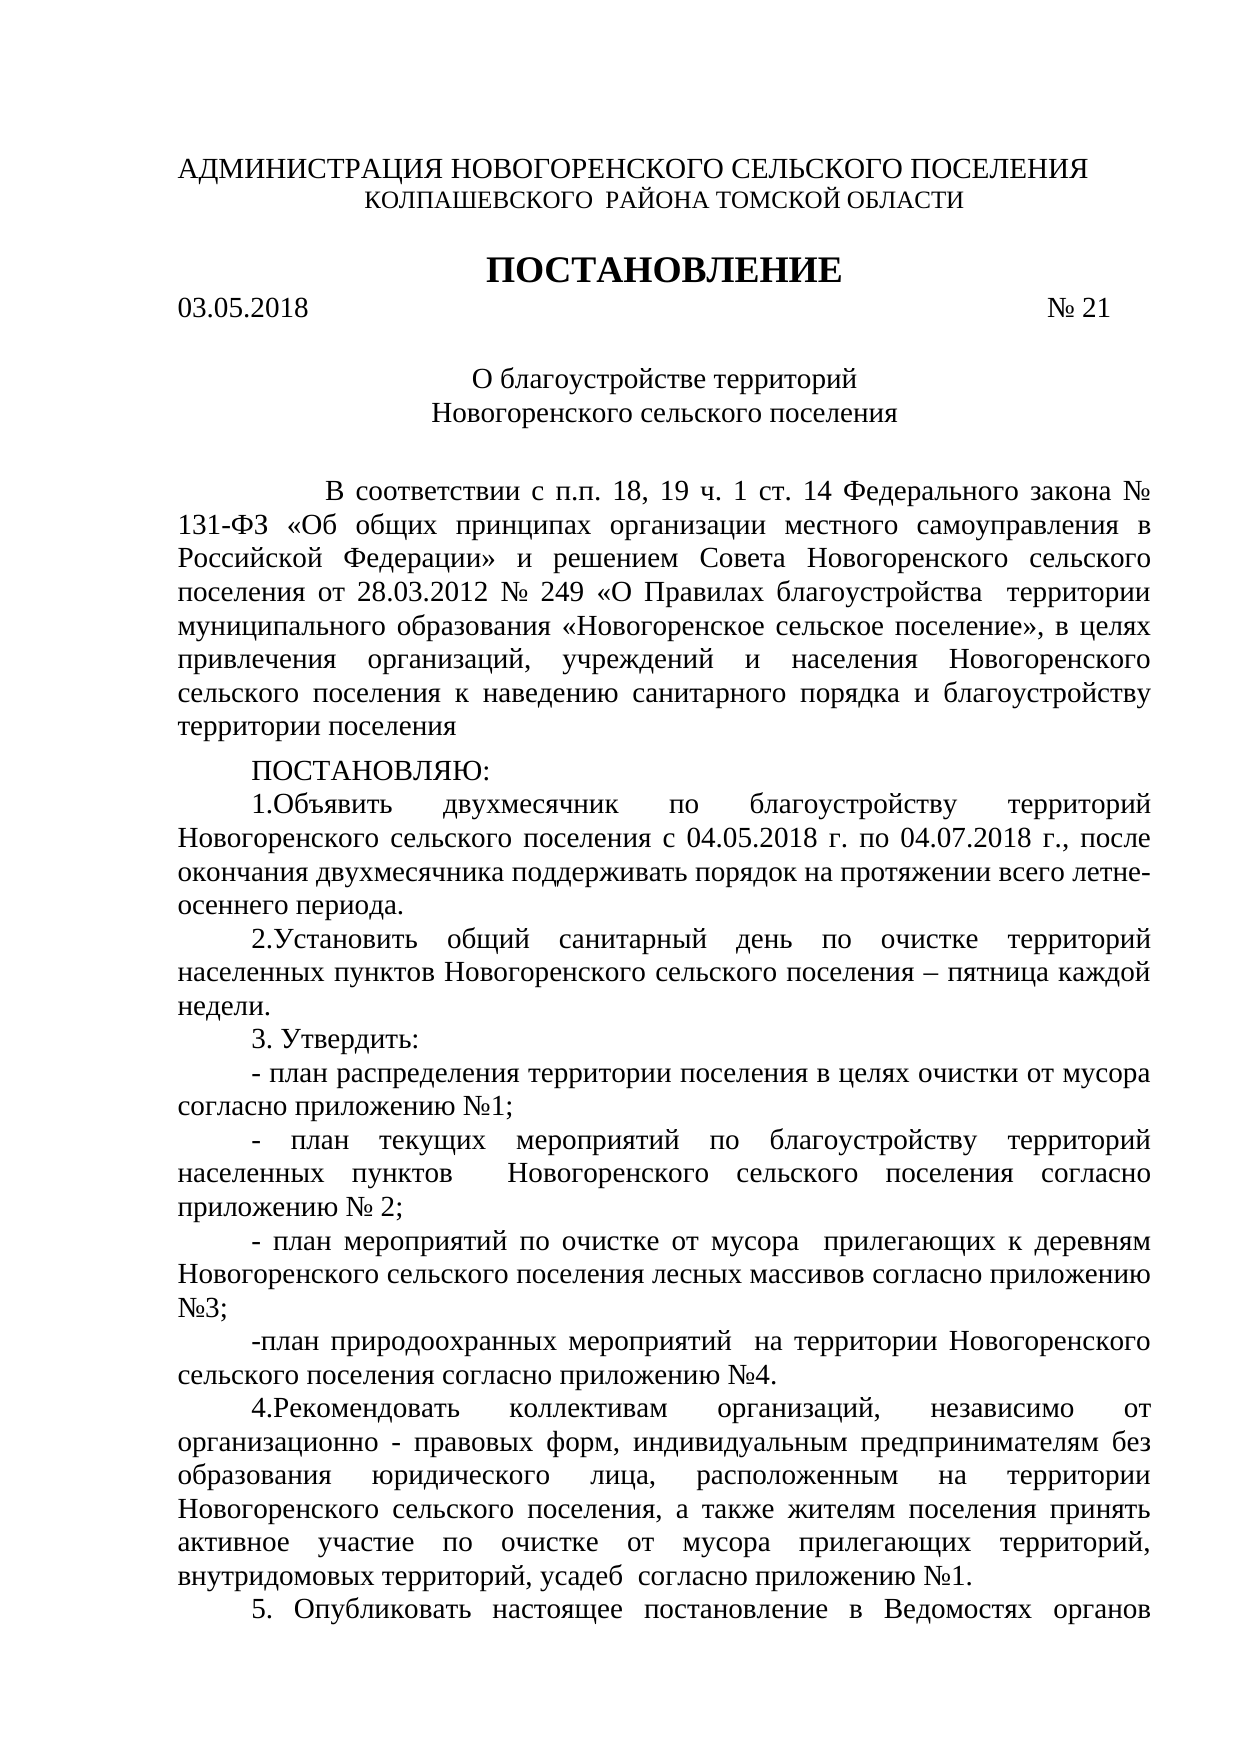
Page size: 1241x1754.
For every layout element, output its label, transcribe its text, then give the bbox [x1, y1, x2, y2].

text О благоустройстве территорий [177, 362, 1152, 395]
text ПОСТАНОВЛЕНИЕ [177, 247, 1152, 291]
text 1.Объявить двухмесячник по благоустройству территорий Новогоренского сельского поселения с 04.05.2018 г. по 04.07.2018 г., после окончания двухмесячника поддерживать порядок на протяжении всего летне-осеннего периода. [177, 787, 1152, 921]
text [177, 1592, 1152, 1625]
text ПОСТАНОВЛЯЮ: [177, 753, 1152, 787]
text Новогоренского сельского поселения [177, 395, 1152, 429]
subtitle В соответствии с п.п. 18, 19 ч. 1 ст. 14 Федерального закона № 131-ФЗ «Об общих принципах организации местного самоуправления в Российской Федерации» и решением Совета Новогоренского сельского поселения от 28.03.2012 № 249 «О Правилах благоустройства территории муниципального образования «Новогоренское сельское поселение», в целях привлечения организаций, учреждений и населения Новогоренского сельского поселения к наведению санитарного порядка и благоустройству территории поселения [177, 473, 1152, 742]
text - план текущих мероприятий по благоустройству территорий населенных пунктов Новогоренского сельского поселения согласно приложению № 2; [177, 1122, 1152, 1223]
text 3. Утвердить: [177, 1021, 1152, 1055]
text АДМИНИСТРАЦИЯ НОВОГОРЕНСКОГО СЕЛЬСКОГО ПОСЕЛЕНИЯ [177, 152, 1152, 185]
text 2.Установить общий санитарный день по очистке территорий населенных пунктов Новогоренского сельского поселения – пятница каждой недели. [177, 921, 1152, 1021]
text -план природоохранных мероприятий на территории Новогоренского сельского поселения согласно приложению №4. [177, 1323, 1152, 1390]
text 4.Рекомендовать коллективам организаций, независимо от организационно - правовых форм, индивидуальным предпринимателям без образования юридического лица, расположенным на территории Новогоренского сельского поселения, а также жителям поселения принять активное участие по очистке от мусора прилегающих территорий, внутридомовых территорий, усадеб согласно приложению №1. [177, 1390, 1152, 1592]
text КОЛПАШЕВСКОГО РАЙОНА ТОМСКОЙ ОБЛАСТИ [177, 185, 1152, 214]
text 03.05.2018 № 21 [177, 291, 1152, 324]
text - план распределения территории поселения в целях очистки от мусора согласно приложению №1; [177, 1055, 1152, 1122]
text - план мероприятий по очистке от мусора прилегающих к деревням Новогоренского сельского поселения лесных массивов согласно приложению №3; [177, 1223, 1152, 1323]
